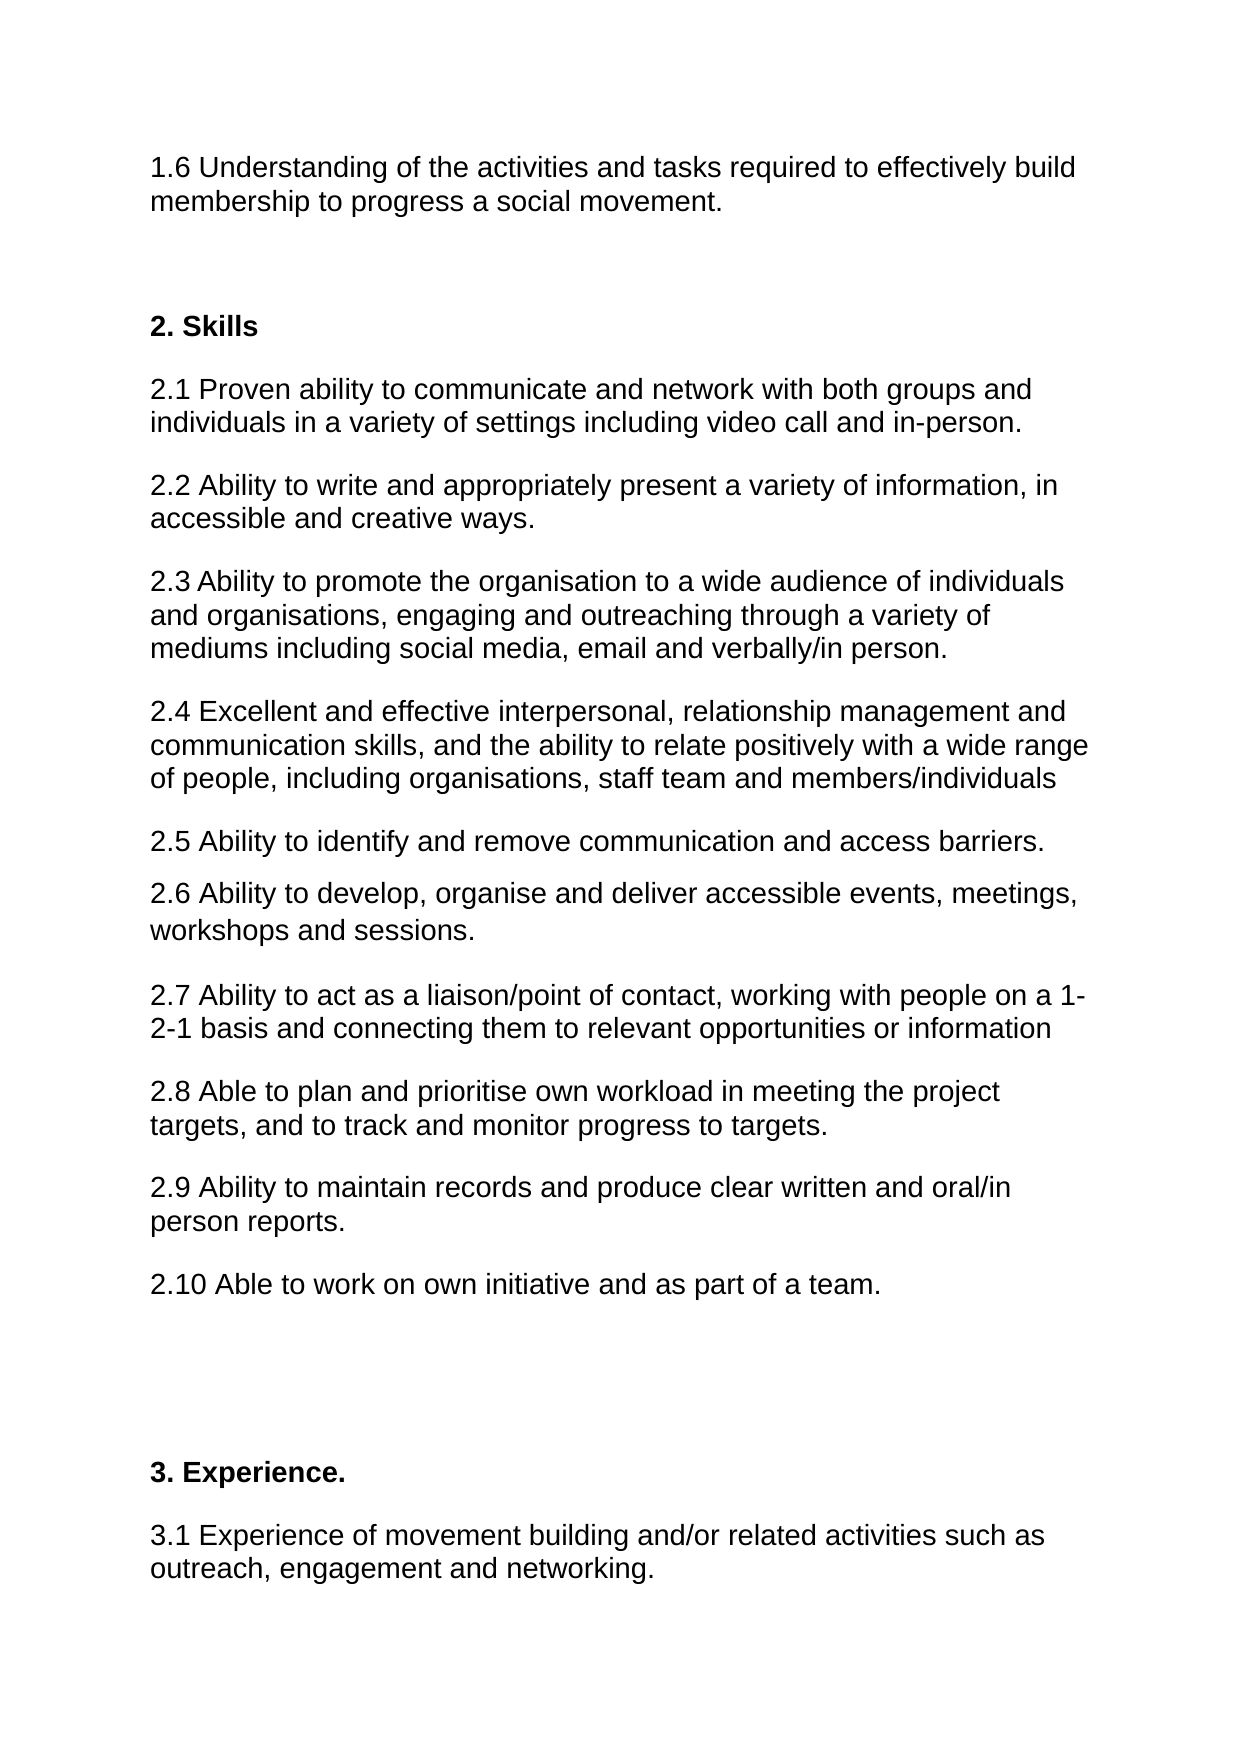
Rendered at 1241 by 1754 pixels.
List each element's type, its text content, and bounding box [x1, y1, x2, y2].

text 2.8 Able to plan and prioritise own workload in meeting the project targets, and to track and monitor progress to targets. [150, 1074, 1090, 1141]
text 3. Experience. [150, 1455, 1090, 1488]
text 2.2 Ability to write and appropriately present a variety of information, in accessible and creative ways. [150, 468, 1090, 535]
text 2.6 Ability to develop, organise and deliver accessible events, meetings, workshops and sessions. [150, 877, 1090, 946]
text 2.1 Proven ability to communicate and network with both groups and individuals in a variety of settings including video call and in-person. [150, 372, 1090, 439]
text 2. Skills [150, 309, 1090, 342]
text 1.6 Understanding of the activities and tasks required to effectively build membership to progress a social movement. [150, 150, 1090, 217]
text 2.5 Ability to identify and remove communication and access barriers. [150, 824, 1090, 857]
text 3.1 Experience of movement building and/or related activities such as outreach, engagement and networking. [150, 1518, 1090, 1585]
text 2.9 Ability to maintain records and produce clear written and oral/in person reports. [150, 1171, 1090, 1238]
text 2.3 Ability to promote the organisation to a wide audience of individuals and organisations, engaging and outreaching through a variety of mediums including social media, email and verbally/in person. [150, 564, 1090, 665]
text 2.7 Ability to act as a liaison/point of contact, working with people on a 1-2-1 basis and connecting them to relevant opportunities or information [150, 978, 1090, 1045]
text 2.4 Excellent and effective interpersonal, relationship management and communication skills, and the ability to relate positively with a wide range of people, including organisations, staff team and members/individuals [150, 694, 1090, 794]
text 2.10 Able to work on own initiative and as part of a team. [150, 1267, 1090, 1300]
